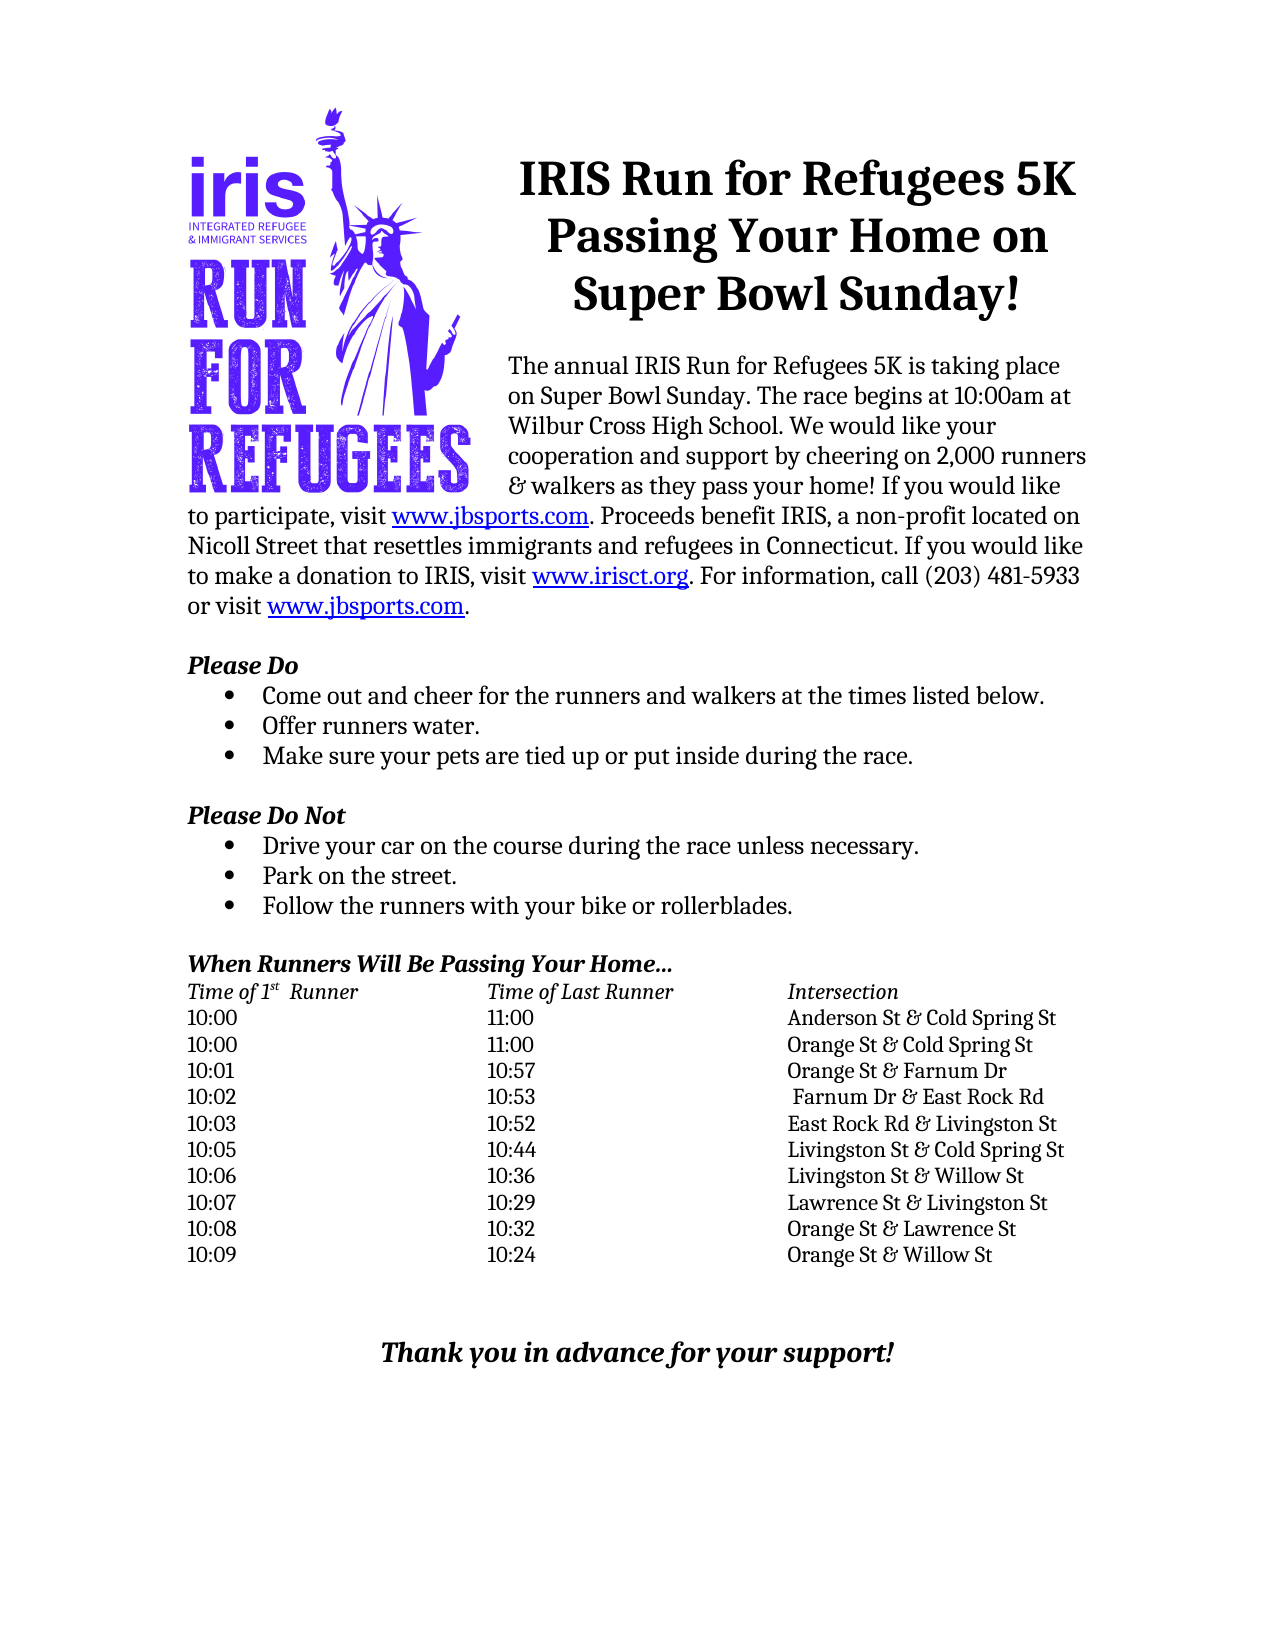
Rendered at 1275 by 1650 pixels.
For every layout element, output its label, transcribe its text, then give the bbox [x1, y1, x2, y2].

list Drive your car on the course during the race unless necessary. [225, 831, 1087, 861]
text 10:07 10:29 Lawrence St & Livingston St [187, 1189, 1087, 1216]
text 10:00 11:00 Anderson St & Cold Spring St [187, 1005, 1087, 1031]
text Please Do Not [187, 801, 1087, 831]
text 10:09 10:24 Orange St & Willow St [187, 1242, 1087, 1269]
text 10:05 10:44 Livingston St & Cold Spring St [187, 1137, 1087, 1163]
text 10:06 10:36 Livingston St & Willow St [187, 1163, 1087, 1189]
text 10:08 10:32 Orange St & Lawrence St [187, 1216, 1087, 1242]
list Make sure your pets are tied up or put inside during the race. [225, 741, 1087, 771]
list Offer runners water. [225, 711, 1087, 741]
list Follow the runners with your bike or rollerblades. [225, 891, 1087, 921]
text 10:01 10:57 Orange St & Farnum Dr [187, 1058, 1087, 1084]
text 10:02 10:53 Farnum Dr & East Rock Rd [187, 1084, 1087, 1111]
list Park on the street. [225, 861, 1087, 891]
text 10:00 11:00 Orange St & Cold Spring St [187, 1031, 1087, 1058]
text IRIS Run for Refugees 5K Passing Your Home on Super Bowl Sunday! [489, 150, 1087, 322]
text 10:03 10:52 East Rock Rd & Livingston St [187, 1111, 1087, 1137]
text When Runners Will Be Passing Your Home… [187, 950, 1087, 979]
text Time of 1st Runner Time of Last Runner Intersection [187, 979, 1087, 1005]
picture [128, 96, 489, 497]
list Come out and cheer for the runners and walkers at the times listed below. [225, 681, 1087, 711]
text The annual IRIS Run for Refugees 5K is taking place on Super Bowl Sunday. The race begins at 10:00am at Wilbur Cross High School. We would like your cooperation and support by cheering on 2,000 runners & walkers as they pass your home! If you would like to participate, visit www.jbsports.com. Proceeds benefit IRIS, a non-profit located on Nicoll Street that resettles immigrants and refugees in Connecticut. If you would like to make a donation to IRIS, visit www.irisct.org. For information, call (203) 481-5933 or visit www.jbsports.com. [187, 351, 1087, 621]
text Thank you in advance for your support! [187, 1336, 1087, 1369]
text Please Do [187, 651, 1087, 681]
